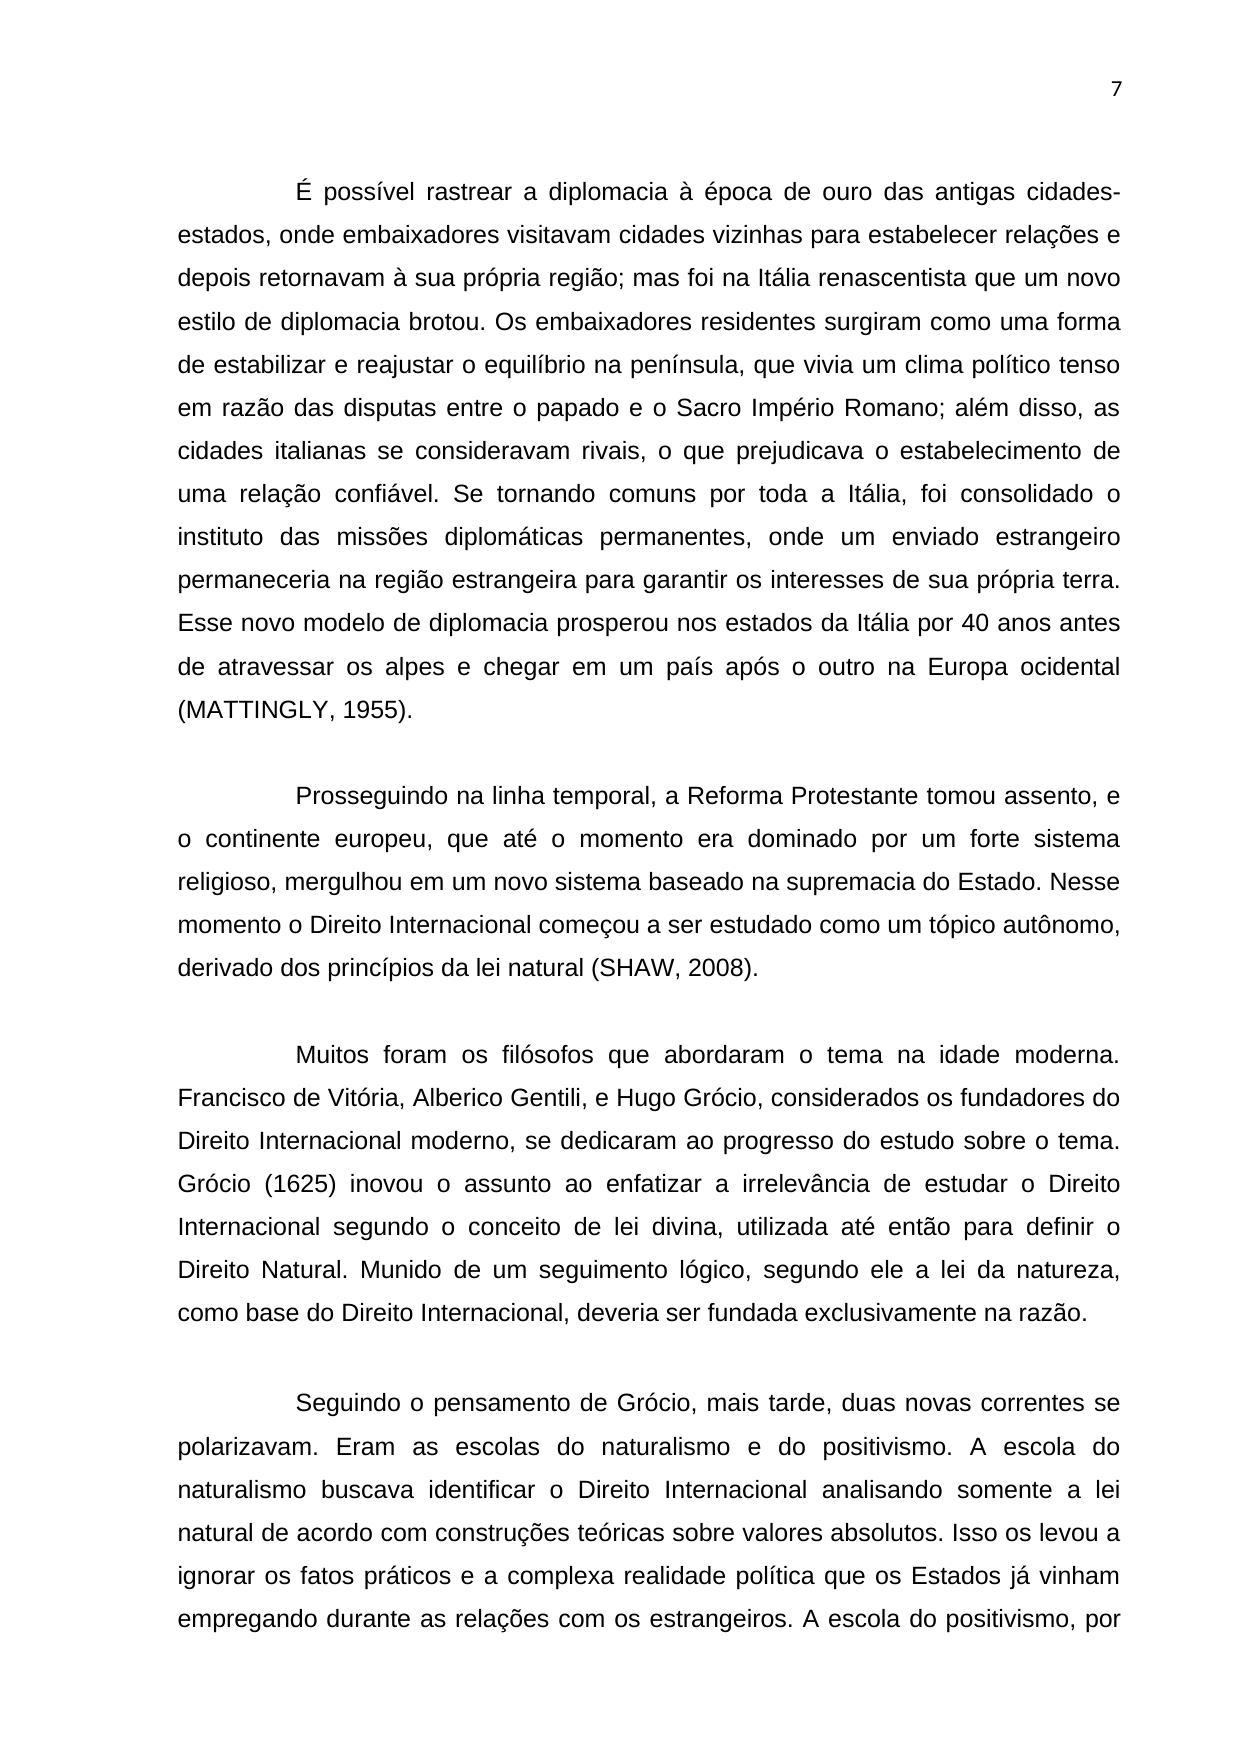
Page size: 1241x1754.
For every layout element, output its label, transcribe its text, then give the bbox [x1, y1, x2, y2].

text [177, 1388, 1122, 1633]
text Prosseguindo na linha temporal, a Reforma Protestante tomou assento, e o continente europeu, que até o momento era dominado por um forte sistema religioso, mergulhou em um novo sistema baseado na supremacia do Estado. Nesse momento o Direito Internacional começou a ser estudado como um tópico autônomo, derivado dos princípios da lei natural (SHAW, 2008). [177, 781, 1122, 982]
text É possível rastrear a diplomacia à época de ouro das antigas cidades-estados, onde embaixadores visitavam cidades vizinhas para estabelecer relações e depois retornavam à sua própria região; mas foi na Itália renascentista que um novo estilo de diplomacia brotou. Os embaixadores residentes surgiram como uma forma de estabilizar e reajustar o equilíbrio na península, que vivia um clima político tenso em razão das disputas entre o papado e o Sacro Império Romano; além disso, as cidades italianas se consideravam rivais, o que prejudicava o estabelecimento de uma relação confiável. Se tornando comuns por toda a Itália, foi consolidado o instituto das missões diplomáticas permanentes, onde um enviado estrangeiro permaneceria na região estrangeira para garantir os interesses de sua própria terra. Esse novo modelo de diplomacia prosperou nos estados da Itália por 40 anos antes de atravessar os alpes e chegar em um país após o outro na Europa ocidental (MATTINGLY, 1955). [177, 177, 1122, 723]
text Muitos foram os filósofos que abordaram o tema na idade moderna. Francisco de Vitória, Alberico Gentili, e Hugo Grócio, considerados os fundadores do Direito Internacional moderno, se dedicaram ao progresso do estudo sobre o tema. Grócio (1625) inovou o assunto ao enfatizar a irrelevância de estudar o Direito Internacional segundo o conceito de lei divina, utilizada até então para definir o Direito Natural. Munido de um seguimento lógico, segundo ele a lei da natureza, como base do Direito Internacional, deveria ser fundada exclusivamente na razão. [177, 1040, 1122, 1327]
